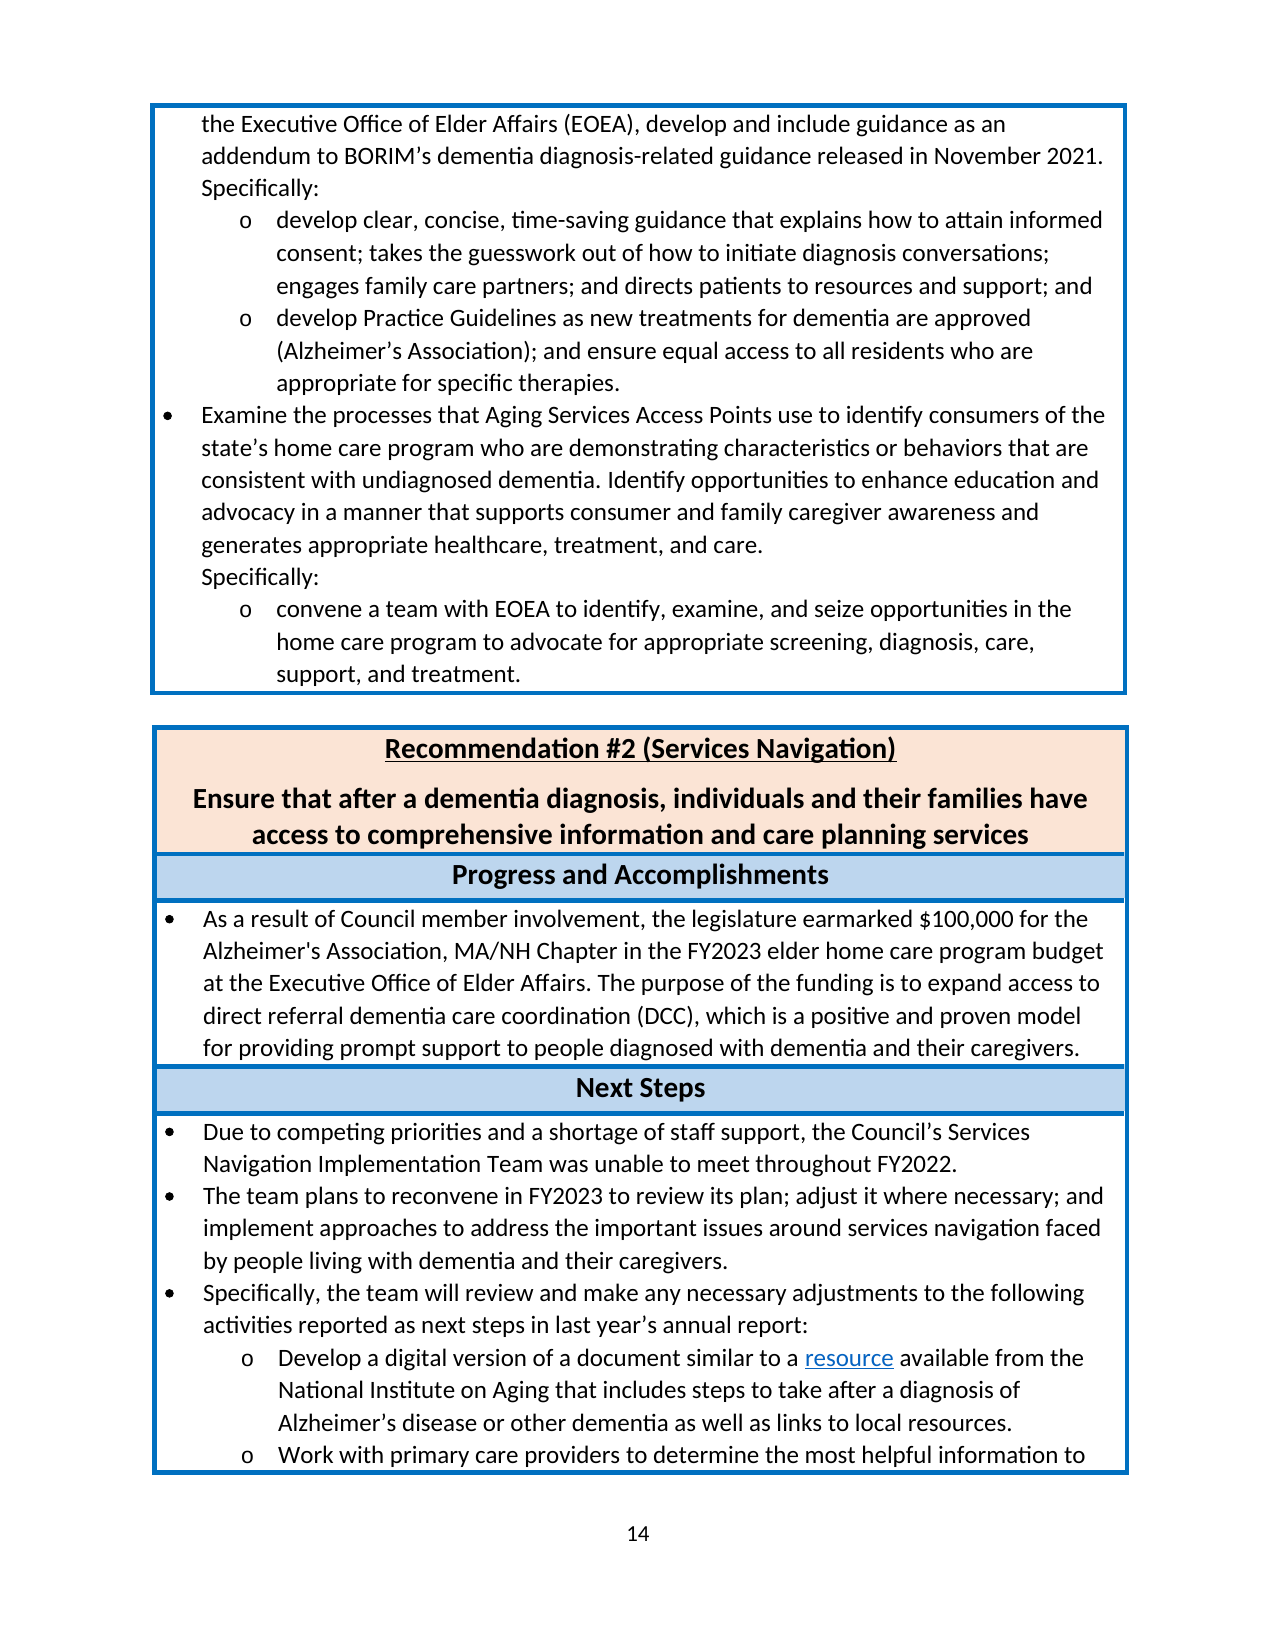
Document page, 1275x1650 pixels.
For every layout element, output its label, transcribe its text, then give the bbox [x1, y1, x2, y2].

table_header Recommendation #2 (Services Navigation) Ensure that after a dementia diagnosis, individuals and their families have access to comprehensive information and care planning services [157, 730, 1125, 852]
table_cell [157, 1111, 1125, 1470]
table_cell Next Steps [157, 1064, 1125, 1111]
table_cell Progress and Accomplishments [157, 852, 1125, 898]
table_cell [155, 108, 1123, 691]
table_cell As a result of Council member involvement, the legislature earmarked $100,000 for the Alzheimer's Association, MA/NH Chapter in the FY2023 elder home care program budget at the Executive Office of Elder Affairs. The purpose of the funding is to expand access to direct referral dementia care coordination (DCC), which is a positive and proven model for providing prompt support to people diagnosed with dementia and their caregivers. [157, 898, 1125, 1064]
